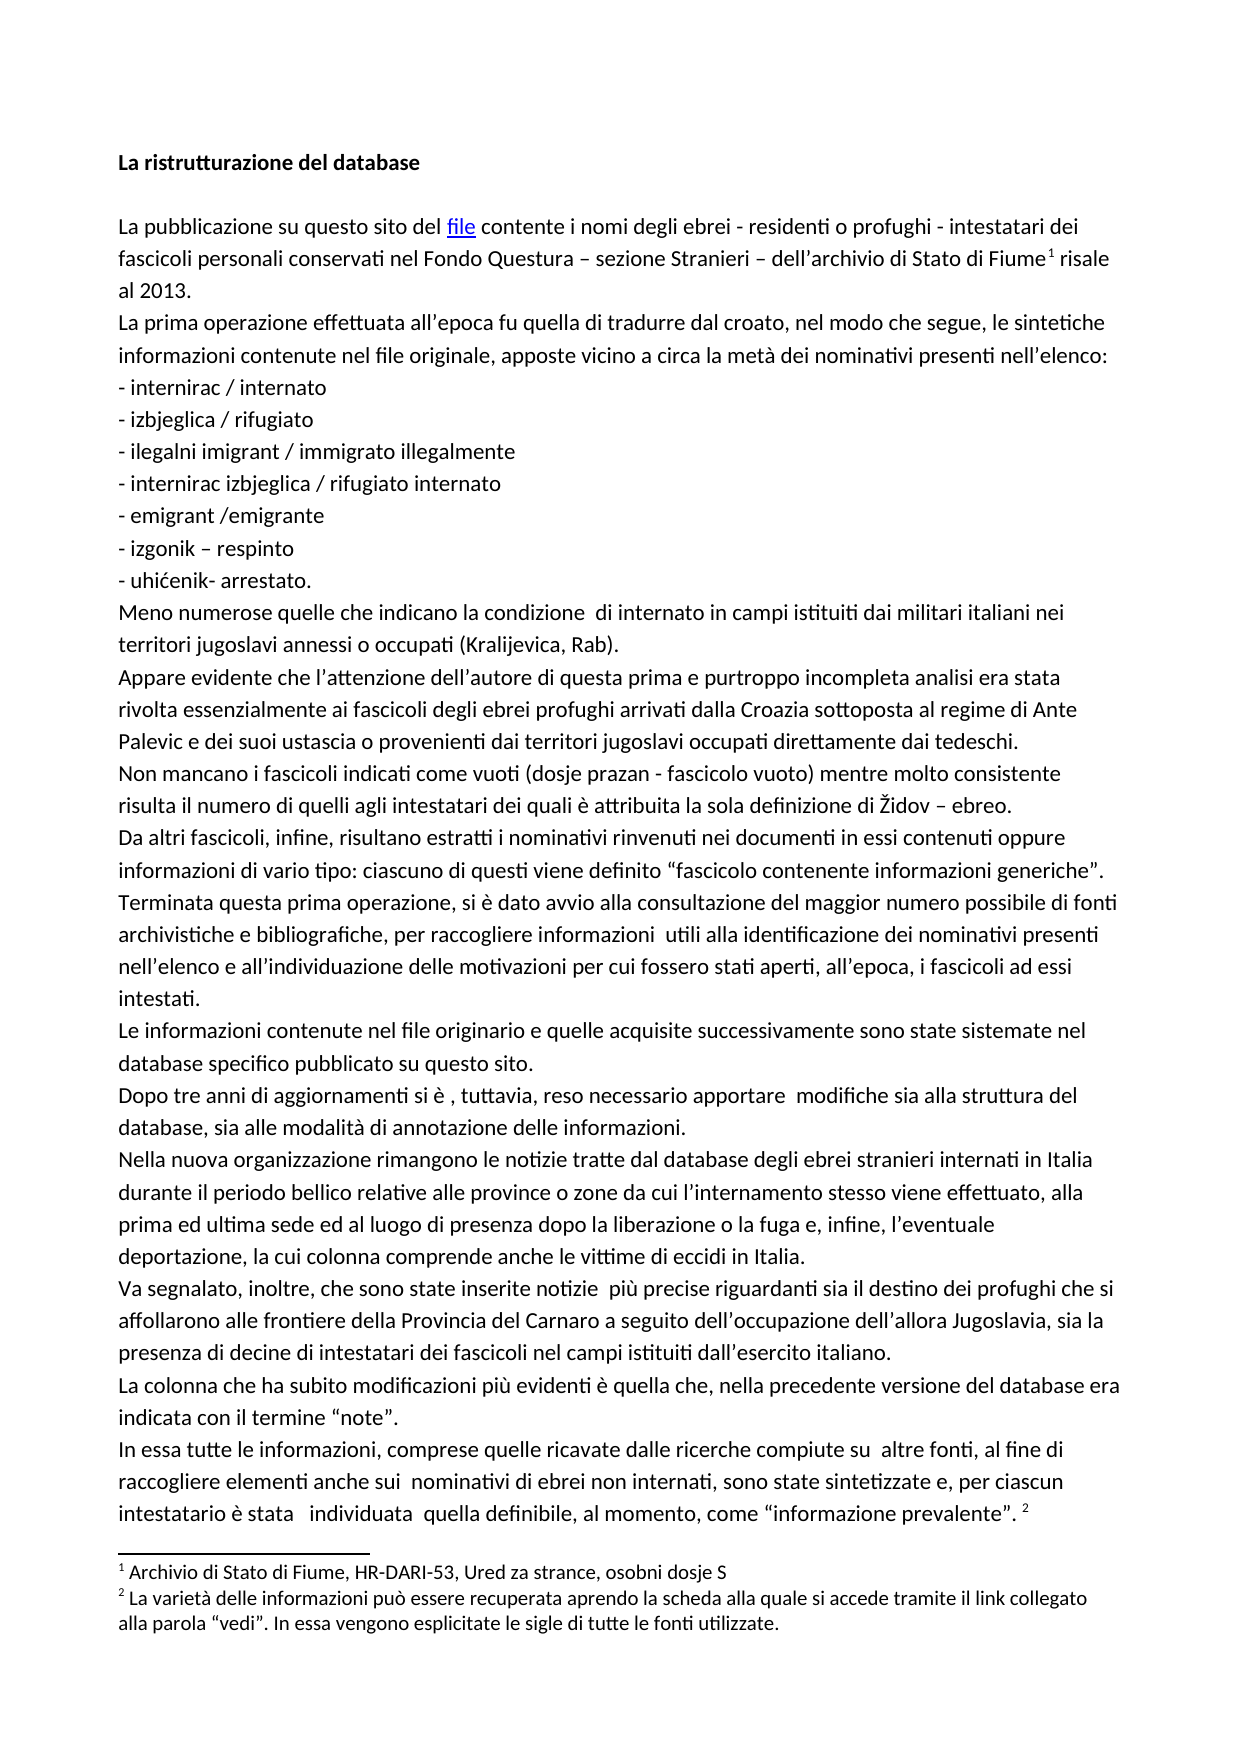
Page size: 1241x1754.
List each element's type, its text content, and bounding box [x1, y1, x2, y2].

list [118, 1017, 1122, 1527]
list Terminata questa prima operazione, si è dato avvio alla consultazione del maggior numero possibile di fonti archivistiche e bibliografiche, per raccogliere informazioni utili alla identificazione dei nominativi presenti nell’elenco e all’individuazione delle motivazioni per cui fossero stati aperti, all’epoca, i fascicoli ad essi intestati. [118, 888, 1122, 1012]
list La pubblicazione su questo sito del file contente i nomi degli ebrei - residenti o profughi - intestatari dei fascicoli personali conservati nel Fondo Questura – sezione Stranieri – dell’archivio di Stato di Fiume risale al 2013. La prima operazione effettuata all’epoca fu quella di tradurre dal croato, nel modo che segue, le sintetiche informazioni contenute nel file originale, apposte vicino a circa la metà dei nominativi presenti nell’elenco: - internirac / internato - izbjeglica / rifugiato - ilegalni imigrant / immigrato illegalmente - internirac izbjeglica / rifugiato internato - emigrant /emigrante - izgonik – respinto - uhićenik- arrestato. [118, 180, 1122, 594]
list Meno numerose quelle che indicano la condizione di internato in campi istituiti dai militari italiani nei territori jugoslavi annessi o occupati (Kralijevica, Rab). Appare evidente che l’attenzione dell’autore di questa prima e purtroppo incompleta analisi era stata rivolta essenzialmente ai fascicoli degli ebrei profughi arrivati dalla Croazia sottoposta al regime di Ante Palevic e dei suoi ustascia o provenienti dai territori jugoslavi occupati direttamente dai tedeschi. Non mancano i fascicoli indicati come vuoti (dosje prazan - fascicolo vuoto) mentre molto consistente risulta il numero di quelli agli intestatari dei quali è attribuita la sola definizione di Židov – ebreo. Da altri fascicoli, infine, risultano estratti i nominativi rinvenuti nei documenti in essi contenuti oppure informazioni di vario tipo: ciascuno di questi viene definito “fascicolo contenente informazioni generiche”. [118, 598, 1122, 884]
list La ristrutturazione del database [118, 148, 1122, 176]
